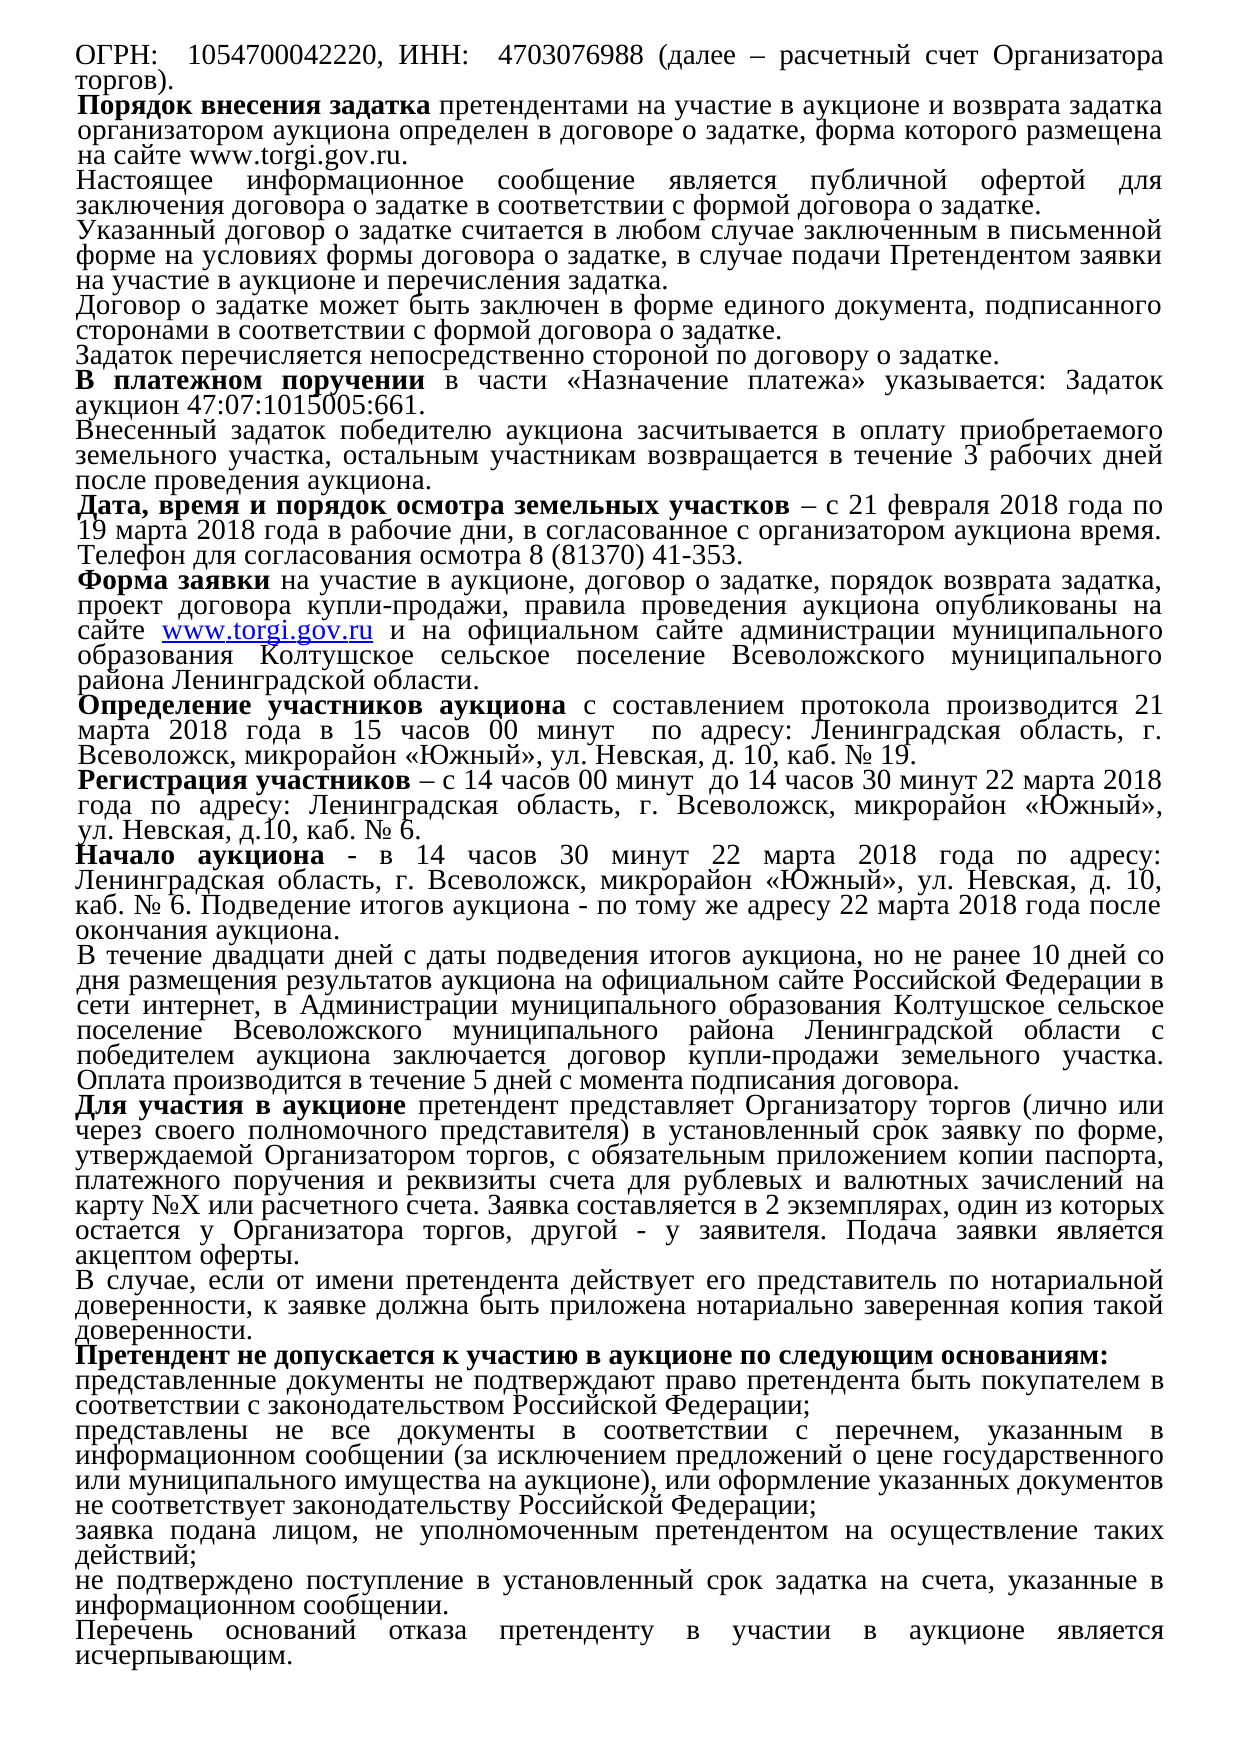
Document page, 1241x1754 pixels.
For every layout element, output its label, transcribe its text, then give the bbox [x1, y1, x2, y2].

text В платежном поручении в части «Назначение платежа» указывается: Задаток аукцион 47:07:1015005:661. [75, 369, 1165, 419]
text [75, 44, 1165, 94]
text Дата, время и порядок осмотра земельных участков – с 21 февраля 2018 года по 19 марта 2018 года в рабочие дни, в согласованное с организатором аукциона время. Телефон для согласования осмотра 8 (81370) 41-353. [77, 494, 1164, 569]
text Договор о задатке может быть заключен в форме единого документа, подписанного сторонами в соответствии с формой договора о задатке. [76, 294, 1164, 344]
text Форма заявки на участие в аукционе, договор о задатке, порядок возврата задатка, проект договора купли-продажи, правила проведения аукциона опубликованы на сайте www.torgi.gov.ru и на официальном сайте администрации муниципального образования Колтушское сельское поселение Всеволожского муниципального района Ленинградской области. [77, 569, 1164, 694]
text Претендент не допускается к участию в аукционе по следующим основаниям: [75, 1344, 1165, 1369]
text Перечень оснований отказа претенденту в участии в аукционе является исчерпывающим. [75, 1619, 1165, 1669]
text Указанный договор о задатке считается в любом случае заключенным в письменной форме на условиях формы договора о задатке, в случае подачи Претендентом заявки на участие в аукционе и перечисления задатка. [76, 219, 1164, 294]
text не подтверждено поступление в установленный срок задатка на счета, указанные в информационном сообщении. [75, 1569, 1165, 1619]
text Для участия в аукционе претендент представляет Организатору торгов (лично или через своего полномочного представителя) в установленный срок заявку по форме, утверждаемой Организатором торгов, с обязательным приложением копии паспорта, платежного поручения и реквизиты счета для рублевых и валютных зачислений на карту №Х или расчетного счета. Заявка составляется в 2 экземплярах, один из которых остается у Организатора торгов, другой - у заявителя. Подача заявки является акцептом оферты. [75, 1094, 1165, 1269]
text Порядок внесения задатка претендентами на участие в аукционе и возврата задатка организатором аукциона определен в договоре о задатке, форма которого размещена на сайте www.torgi.gov.ru. [77, 94, 1164, 169]
text Задаток перечисляется непосредственно стороной по договору о задатке. [75, 344, 1165, 369]
text Определение участников аукциона с составлением протокола производится 21 марта 2018 года в 15 часов 00 минут по адресу: Ленинградская область, г. Всеволожск, микрорайон «Южный», ул. Невская, д. 10, каб. № 19. [77, 694, 1165, 769]
text Настоящее информационное сообщение является публичной офертой для заключения договора о задатке в соответствии с формой договора о задатке. [76, 169, 1164, 219]
text заявка подана лицом, не уполномоченным претендентом на осуществление таких действий; [75, 1519, 1165, 1569]
text Регистрация участников – с 14 часов 00 минут до 14 часов 30 минут 22 марта 2018 года по адресу: Ленинградская область, г. Всеволожск, микрорайон «Южный», ул. Невская, д.10, каб. № 6. [77, 769, 1165, 844]
text В случае, если от имени претендента действует его представитель по нотариальной доверенности, к заявке должна быть приложена нотариально заверенная копия такой доверенности. [75, 1269, 1165, 1344]
text Начало аукциона - в 14 часов 30 минут 22 марта 2018 года по адресу: Ленинградская область, г. Всеволожск, микрорайон «Южный», ул. Невская, д. 10, каб. № 6. Подведение итогов аукциона - по тому же адресу 22 марта 2018 года после окончания аукциона. [75, 844, 1164, 944]
text представлены не все документы в соответствии с перечнем, указанным в информационном сообщении (за исключением предложений о цене государственного или муниципального имущества на аукционе), или оформление указанных документов не соответствует законодательству Российской Федерации; [75, 1419, 1165, 1519]
text представленные документы не подтверждают право претендента быть покупателем в соответствии с законодательством Российской Федерации; [75, 1369, 1165, 1419]
text Внесенный задаток победителю аукциона засчитывается в оплату приобретаемого земельного участка, остальным участникам возвращается в течение 3 рабочих дней после проведения аукциона. [75, 419, 1165, 494]
text В течение двадцати дней с даты подведения итогов аукциона, но не ранее 10 дней со дня размещения результатов аукциона на официальном сайте Российской Федерации в сети интернет, в Администрации муниципального образования Колтушское сельское поселение Всеволожского муниципального района Ленинградской области с победителем аукциона заключается договор купли-продажи земельного участка. Оплата производится в течение 5 дней с момента подписания договора. [76, 944, 1164, 1094]
